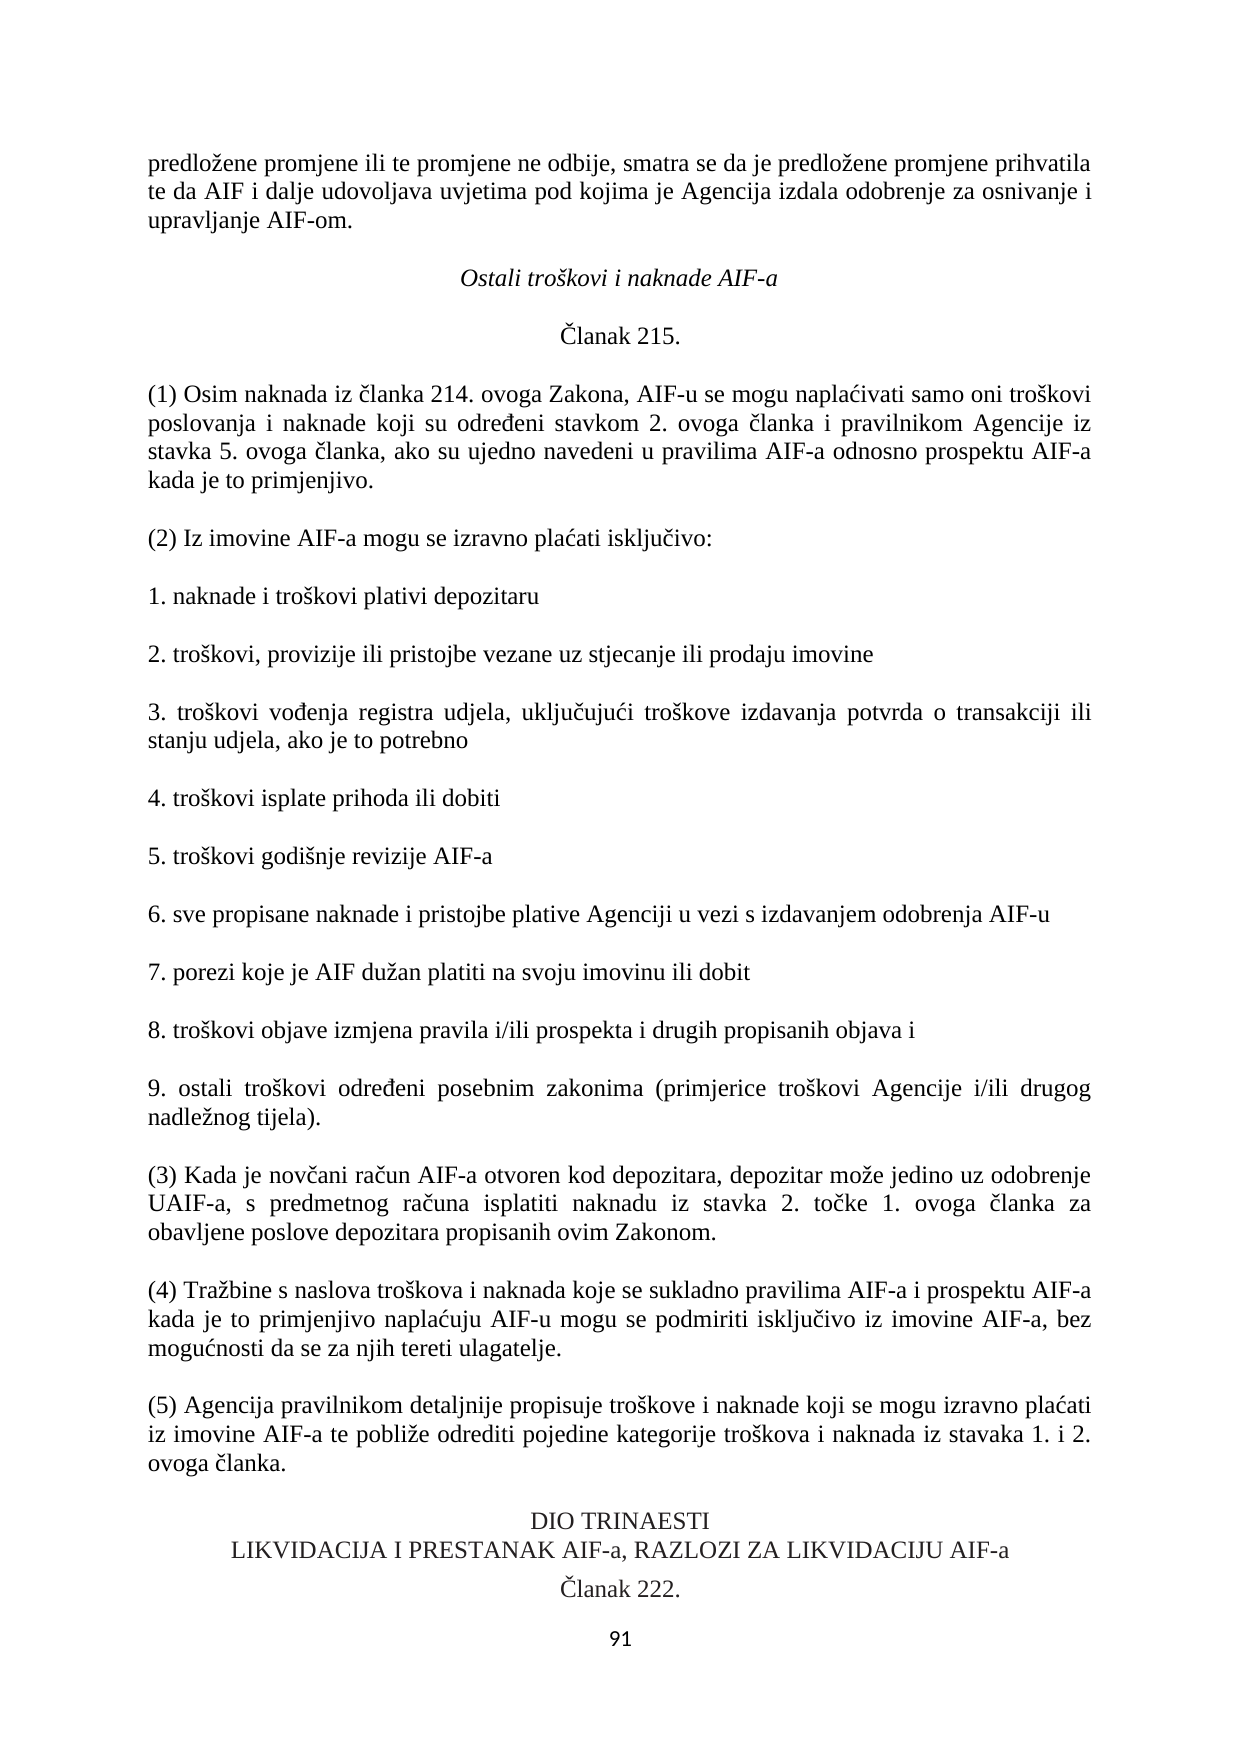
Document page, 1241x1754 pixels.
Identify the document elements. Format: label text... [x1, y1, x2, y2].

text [148, 148, 1093, 234]
text (5) Agencija pravilnikom detaljnije propisuje troškove i naknade koji se mogu izravno plaćati iz imovine AIF-a te pobliže odrediti pojedine kategorije troškova i naknada iz stavaka 1. i 2. ovoga članka. [148, 1391, 1093, 1477]
text 5. troškovi godišnje revizije AIF-a [148, 841, 1093, 870]
text Ostali troškovi i naknade AIF-a [148, 263, 1093, 292]
text 3. troškovi vođenja registra udjela, uključujući troškove izdavanja potvrda o transakciji ili stanju udjela, ako je to potrebno [148, 697, 1093, 754]
text 4. troškovi isplate prihoda ili dobiti [148, 783, 1093, 812]
text (2) Iz imovine AIF-a mogu se izravno plaćati isključivo: [148, 523, 1093, 552]
text 9. ostali troškovi određeni posebnim zakonima (primjerice troškovi Agencije i/ili drugog nadležnog tijela). [148, 1073, 1093, 1131]
text 8. troškovi objave izmjena pravila i/ili prospekta i drugih propisanih objava i [148, 1015, 1093, 1044]
text Članak 215. [148, 321, 1093, 350]
text (3) Kada je novčani račun AIF-a otvoren kod depozitara, depozitar može jedino uz odobrenje UAIF-a, s predmetnog računa isplatiti naknadu iz stavka 2. točke 1. ovoga članka za obavljene poslove depozitara propisanih ovim Zakonom. [148, 1160, 1093, 1246]
text (4) Tražbine s naslova troškova i naknada koje se sukladno pravilima AIF-a i prospektu AIF-a kada je to primjenjivo naplaćuju AIF-u mogu se podmiriti isključivo iz imovine AIF-a, bez mogućnosti da se za njih tereti ulagatelje. [148, 1275, 1093, 1361]
text DIO TRINAESTI LIKVIDACIJA I PRESTANAK AIF-a, RAZLOZI ZA LIKVIDACIJU AIF-a [148, 1506, 1093, 1563]
text 1. naknade i troškovi plativi depozitaru [148, 581, 1093, 610]
text 6. sve propisane naknade i pristojbe plative Agenciji u vezi s izdavanjem odobrenja AIF-u [148, 899, 1093, 928]
text 2. troškovi, provizije ili pristojbe vezane uz stjecanje ili prodaju imovine [148, 639, 1093, 668]
text (1) Osim naknada iz članka 214. ovoga Zakona, AIF-u se mogu naplaćivati samo oni troškovi poslovanja i naknade koji su određeni stavkom 2. ovoga članka i pravilnikom Agencije iz stavka 5. ovoga članka, ako su ujedno navedeni u pravilima AIF-a odnosno prospektu AIF-a kada je to primjenjivo. [148, 379, 1093, 494]
text Članak 222. [148, 1574, 1093, 1603]
text 7. porezi koje je AIF dužan platiti na svoju imovinu ili dobit [148, 957, 1093, 986]
